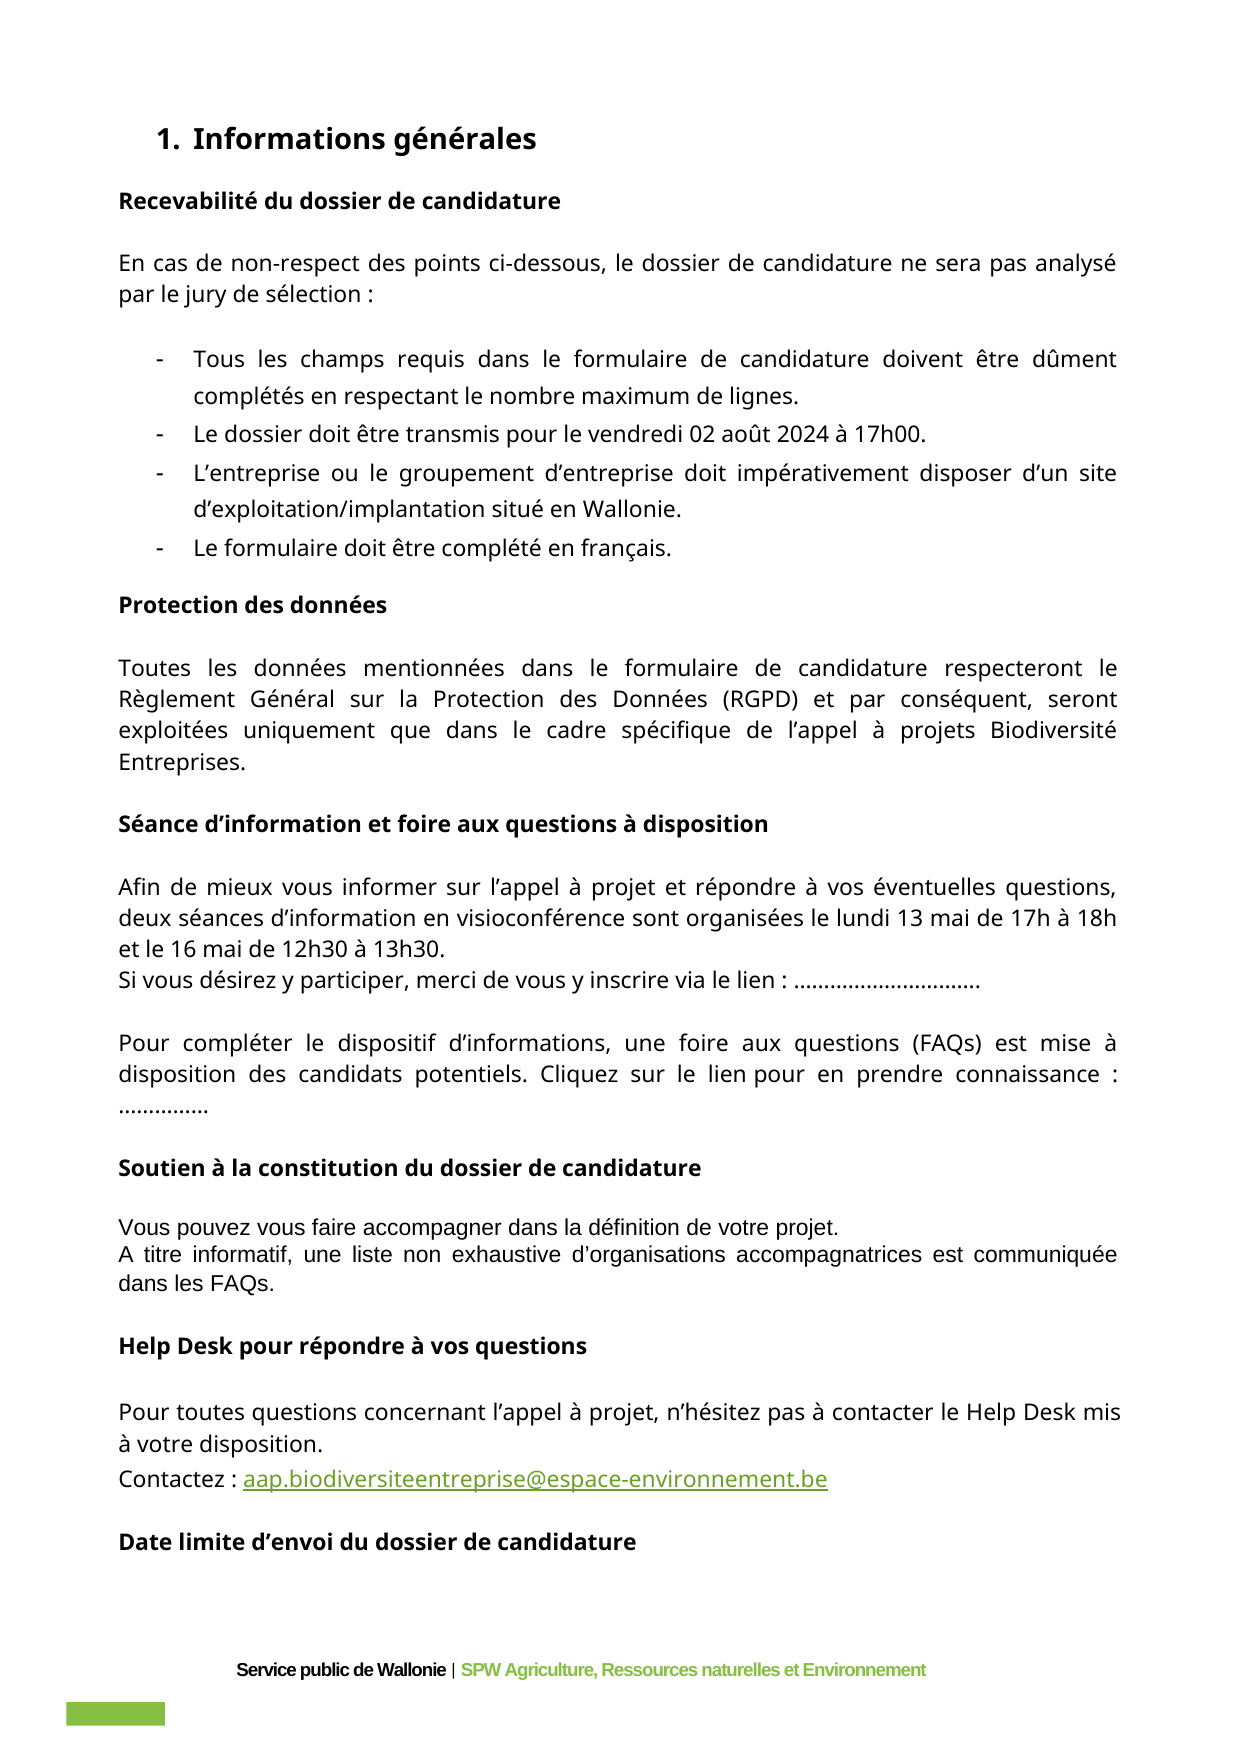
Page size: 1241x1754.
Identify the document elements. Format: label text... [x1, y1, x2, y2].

text Afin de mieux vous informer sur l’appel à projet et répondre à vos éventuelles questions, deux séances d’information en visioconférence sont organisées le lundi 13 mai de 17h à 18h et le 16 mai de 12h30 à 13h30. [118, 871, 1118, 964]
text Soutien à la constitution du dossier de candidature [118, 1152, 1122, 1183]
text Date limite d’envoi du dossier de candidature [118, 1525, 1118, 1557]
list L’entreprise ou le groupement d’entreprise doit impérativement disposer d’un site d’exploitation/implantation situé en Wallonie. [156, 455, 1118, 525]
list Informations générales [156, 118, 1118, 158]
list Le dossier doit être transmis pour le vendredi 02 août 2024 à 17h00. [156, 416, 1118, 449]
text Vous pouvez vous faire accompagner dans la définition de votre projet. [118, 1214, 1118, 1241]
text Toutes les données mentionnées dans le formulaire de candidature respecteront le Règlement Général sur la Protection des Données (RGPD) et par conséquent, seront exploitées uniquement que dans le cadre spécifique de l’appel à projets Biodiversité Entreprises. [118, 652, 1118, 777]
text Pour compléter le dispositif d’informations, une foire aux questions (FAQs) est mise à disposition des candidats potentiels. Cliquez sur le lien pour en prendre connaissance : …………… [118, 1027, 1118, 1121]
text Help Desk pour répondre à vos questions [118, 1329, 1118, 1361]
text En cas de non-respect des points ci-dessous, le dossier de candidature ne sera pas analysé par le jury de sélection : [118, 247, 1118, 309]
text Si vous désirez y participer, merci de vous y inscrire via le lien : …………………………. [118, 964, 1118, 996]
subtitle Pour toutes questions concernant l’appel à projet, n’hésitez pas à contacter le Help Desk mis à votre disposition. [118, 1396, 1122, 1459]
text Séance d’information et foire aux questions à disposition [118, 808, 1118, 839]
list Le formulaire doit être complété en français. [156, 529, 1118, 563]
subtitle Contactez : aap.biodiversiteentreprise@espace-environnement.be [118, 1463, 1122, 1494]
text Recevabilité du dossier de candidature [118, 184, 1118, 216]
text A titre informatif, une liste non exhaustive d’organisations accompagnatrices est communiquée dans les FAQs. [118, 1241, 1118, 1298]
text Protection des données [118, 589, 1118, 621]
list Tous les champs requis dans le formulaire de candidature doivent être dûment complétés en respectant le nombre maximum de lignes. [156, 341, 1118, 411]
